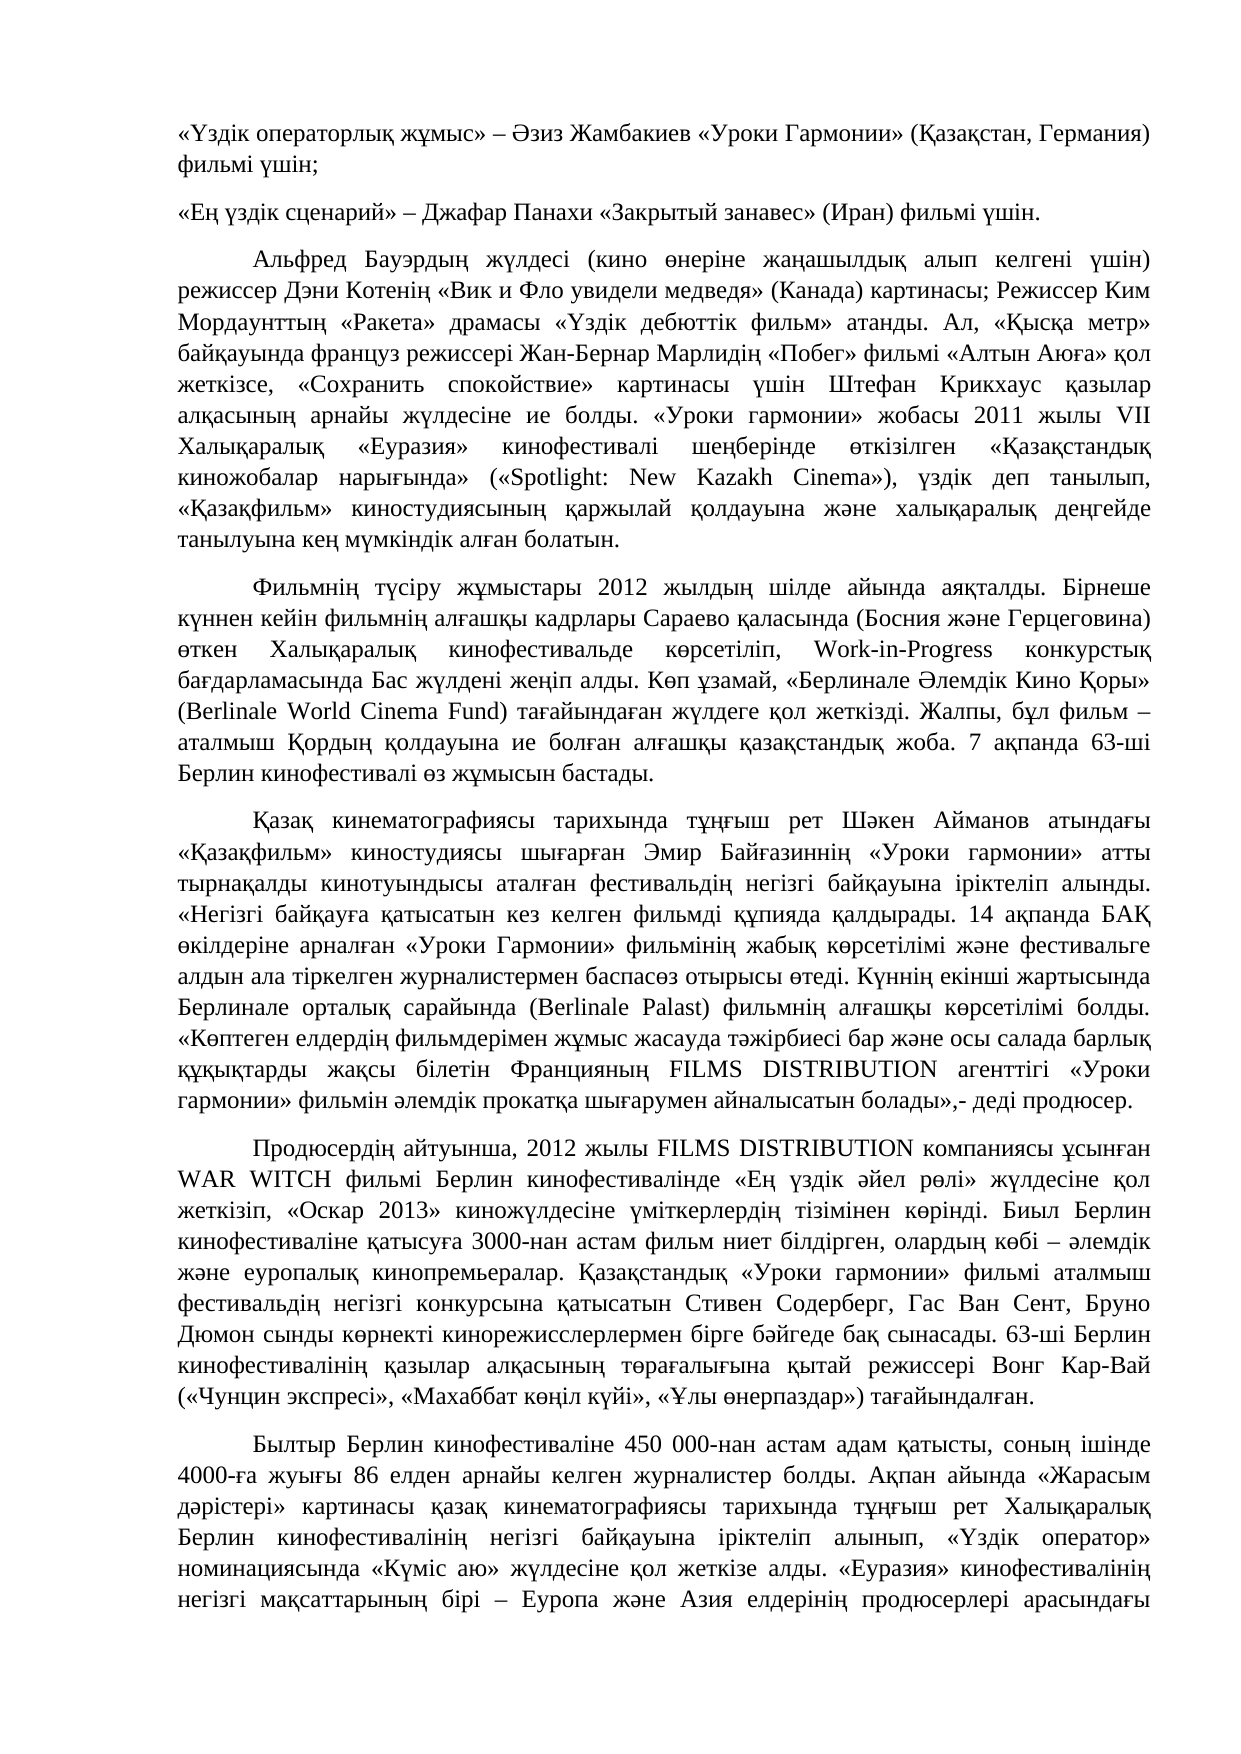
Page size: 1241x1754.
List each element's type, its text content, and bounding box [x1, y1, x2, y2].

text «Ең үздік сценарий» – Джафар Панахи «Закрытый занавес» (Иран) фильмі үшін. [177, 197, 1152, 226]
text Фильмнің түсіру жұмыстары 2012 жылдың шілде айында аяқталды. Бірнеше күннен кейін фильмнің алғашқы кадрлары Сараево қаласында (Босния және Герцеговина) өткен Халықаралық кинофестивальде көрсетіліп, Work-in-Progress конкурстық бағдарламасында Бас жүлдені жеңіп алды. Көп ұзамай, «Берлинале Әлемдік Кино Қоры» (Berlinale World Cinema Fund) тағайындаған жүлдеге қол жеткізді. Жалпы, бұл фильм – аталмыш Қордың қолдауына ие болған алғашқы қазақстандық жоба. 7 ақпанда 63-ші Берлин кинофестивалі өз жұмысын бастады. [177, 572, 1152, 787]
text Продюсердің айтуынша, 2012 жылы FILMS DISTRIBUTION компаниясы ұсынған WAR WITCH фильмі Берлин кинофестивалінде «Ең үздік әйел рөлі» жүлдесіне қол жеткізіп, «Оскар 2013» киножүлдесіне үміткерлердің тізімінен көрінді. Биыл Берлин кинофестиваліне қатысуға 3000-нан астам фильм ниет білдірген, олардың көбі – әлемдік және еуропалық кинопремьералар. Қазақстандық «Уроки гармонии» фильмі аталмыш фестивальдің негізгі конкурсына қатысатын Стивен Содерберг, Гас Ван Сент, Бруно Дюмон сынды көрнекті кинорежисслерлермен бірге бәйгеде бақ сынасады. 63-ші Берлин кинофестивалінің қазылар алқасының төрағалығына қытай режиссері Вонг Кар-Вай («Чунцин экспресі», «Махаббат көңіл күйі», «Ұлы өнерпаздар») тағайындалған. [177, 1133, 1152, 1410]
text Альфред Бауэрдың жүлдесі (кино өнеріне жаңашылдық алып келгені үшін) режиссер Дэни Котенің «Вик и Фло увидели медведя» (Канада) картинасы; Режиссер Ким Мордаунттың «Ракета» драмасы «Үздік дебюттік фильм» атанды. Ал, «Қысқа метр» байқауында француз режиссері Жан-Бернар Марлидің «Побег» фильмі «Алтын Аюға» қол жеткізсе, «Сохранить спокойствие» картинасы үшін Штефан Крикхаус қазылар алқасының арнайы жүлдесіне ие болды. «Уроки гармонии» жобасы 2011 жылы VII Халықаралық «Еуразия» кинофестивалі шеңберінде өткізілген «Қазақстандық киножобалар нарығында» («Spotlight: New Kazakh Cinema»), үздік деп танылып, «Қазақфильм» киностудиясының қаржылай қолдауына және халықаралық деңгейде танылуына кең мүмкіндік алған болатын. [177, 244, 1152, 553]
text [177, 1429, 1152, 1613]
text «Үздік операторлық жұмыс» – Әзиз Жамбакиев «Уроки Гармонии» (Қазақстан, Германия) фильмі үшін; [177, 118, 1152, 178]
text Қазақ кинематографиясы тарихында тұңғыш рет Шәкен Айманов атындағы «Қазақфильм» киностудиясы шығарған Эмир Байғазиннің «Уроки гармонии» атты тырнақалды кинотуындысы аталған фестивальдің негізгі байқауына іріктеліп алынды. «Негізгі байқауға қатысатын кез келген фильмді құпияда қалдырады. 14 ақпанда БАҚ өкілдеріне арналған «Уроки Гармонии» фильмінің жабық көрсетілімі және фестивальге алдын ала тіркелген журналистермен баспасөз отырысы өтеді. Күннің екінші жартысында Берлинале орталық сарайында (Berlinale Palast) фильмнің алғашқы көрсетілімі болды. «Көптеген елдердің фильмдерімен жұмыс жасауда тәжірбиесі бар және осы салада барлық құқықтарды жақсы білетін Францияның FILMS DISTRIBUTION агенттігі «Уроки гармонии» фильмін әлемдік прокатқа шығарумен айналысатын болады»,- деді продюсер. [177, 806, 1152, 1114]
